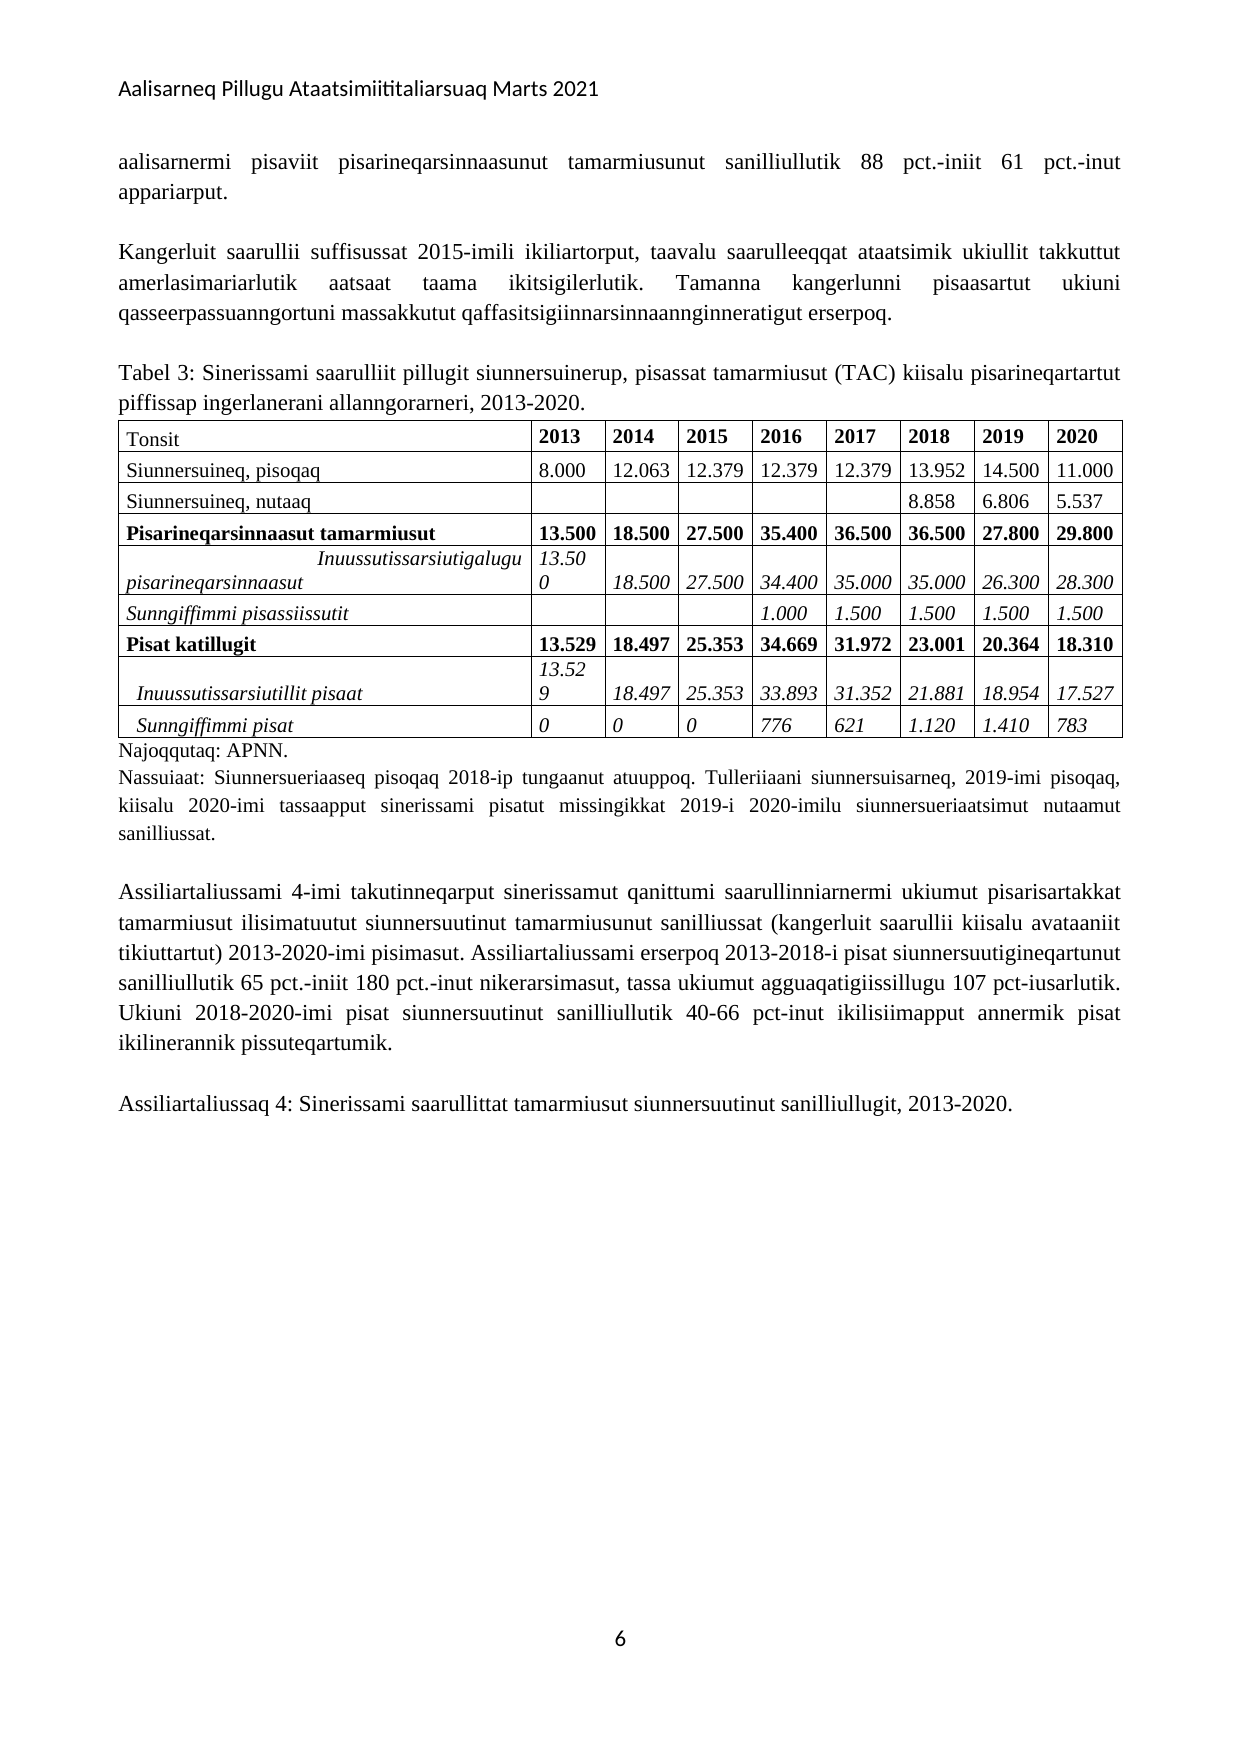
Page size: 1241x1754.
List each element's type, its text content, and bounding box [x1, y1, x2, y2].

table_cell 35.400 [753, 514, 826, 544]
table_cell 18.497 [606, 657, 678, 705]
text Kangerluit saarullii suffisussat 2015-imili ikiliartorput, taavalu saarulleeqqat ataatsimik ukiullit takkuttut amerlasimariarlutik aatsaat taama ikitsigilerlutik. Tamanna kangerlunni pisaasartut ukiuni qasseerpassuanngortuni massakkutut qaffasitsigiinnarsinnaannginneratigut erserpoq. [118, 238, 1122, 325]
table_cell 35.000 [901, 546, 974, 594]
table_header 2020 [1049, 421, 1122, 451]
table_cell 0 [606, 706, 678, 737]
table_cell [532, 483, 605, 513]
table_cell 34.669 [753, 626, 826, 656]
table_cell 1.120 [901, 706, 974, 737]
table_cell [606, 483, 678, 513]
table_cell 18.500 [606, 514, 678, 544]
table_cell 0 [532, 706, 605, 737]
table_cell [679, 483, 752, 513]
text Tabel 3: Sinerissami saarulliit pillugit siunnersuinerup, pisassat tamarmiusut (TAC) kiisalu pisarineqartartut piffissap ingerlanerani allanngorarneri, 2013-2020. [118, 359, 1122, 416]
table_cell 25.353 [679, 626, 752, 656]
table_cell Pisat katillugit [119, 626, 531, 656]
table_cell 26.300 [975, 546, 1048, 594]
table_cell 13.500 [532, 546, 605, 594]
table_cell 5.537 [1049, 483, 1122, 513]
table_cell 18.500 [606, 546, 678, 594]
table_cell 20.364 [975, 626, 1048, 656]
table_cell 31.352 [827, 657, 900, 705]
table_cell 21.881 [901, 657, 974, 705]
table_cell 25.353 [679, 657, 752, 705]
table_cell 776 [753, 706, 826, 737]
table_cell 18.954 [975, 657, 1048, 705]
table_cell 12.379 [679, 452, 752, 482]
table_cell 27.800 [975, 514, 1048, 544]
table_cell 36.500 [901, 514, 974, 544]
table_cell Sunngiffimmi pisat [119, 706, 531, 737]
table_cell 12.379 [827, 452, 900, 482]
table_header 2015 [679, 421, 752, 451]
table_cell 12.379 [753, 452, 826, 482]
table_cell 13.529 [532, 657, 605, 705]
table_cell 1.000 [753, 595, 826, 625]
table_cell 0 [679, 706, 752, 737]
table_header 2013 [532, 421, 605, 451]
table_header Tonsit [119, 421, 531, 451]
text Assiliartaliussami 4-imi takutinneqarput sinerissamut qanittumi saarullinniarnermi ukiumut pisarisartakkat tamarmiusut ilisimatuutut siunnersuutinut tamarmiusunut sanilliussat (kangerluit saarullii kiisalu avataaniit tikiuttartut) 2013-2020-imi pisimasut. Assiliartaliussami erserpoq 2013-2018-i pisat siunnersuutigineqartunut sanilliullutik 65 pct.-iniit 180 pct.-inut nikerarsimasut, tassa ukiumut agguaqatigiissillugu 107 pct-iusarlutik. Ukiuni 2018-2020-imi pisat siunnersuutinut sanilliullutik 40-66 pct-inut ikilisiimapput annermik pisat ikilinerannik pissuteqartumik. [118, 878, 1122, 1056]
table_cell 1.500 [1049, 595, 1122, 625]
text Assiliartaliussaq 4: Sinerissami saarullittat tamarmiusut siunnersuutinut sanilliullugit, 2013-2020. [118, 1090, 1122, 1116]
table_header 2014 [606, 421, 678, 451]
table_cell 18.497 [606, 626, 678, 656]
table_cell 14.500 [975, 452, 1048, 482]
table_cell 12.063 [606, 452, 678, 482]
table_cell 29.800 [1049, 514, 1122, 544]
table_cell 1.500 [901, 595, 974, 625]
table_cell 34.400 [753, 546, 826, 594]
table_header 2018 [901, 421, 974, 451]
table_cell 33.893 [753, 657, 826, 705]
table_cell 621 [827, 706, 900, 737]
table_cell 27.500 [679, 546, 752, 594]
table_header 2016 [753, 421, 826, 451]
table_cell 1.410 [975, 706, 1048, 737]
table_cell [679, 595, 752, 625]
table_cell 35.000 [827, 546, 900, 594]
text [118, 148, 1122, 204]
table_cell [827, 483, 900, 513]
table_cell 23.001 [901, 626, 974, 656]
text Najoqqutaq: APNN. [118, 738, 1122, 762]
table_cell Pisarineqarsinnaasut tamarmiusut [119, 514, 531, 544]
table_cell 28.300 [1049, 546, 1122, 594]
table_cell Sunngiffimmi pisassiissutit [119, 595, 531, 625]
table_cell [753, 483, 826, 513]
table_cell Siunnersuineq, pisoqaq [119, 452, 531, 482]
table_cell 1.500 [975, 595, 1048, 625]
table_header 2017 [827, 421, 900, 451]
table_cell 6.806 [975, 483, 1048, 513]
table_cell [606, 595, 678, 625]
table_cell [532, 595, 605, 625]
table_cell 1.500 [827, 595, 900, 625]
table_cell 31.972 [827, 626, 900, 656]
table_cell Inuussutissarsiutillit pisaat [119, 657, 531, 705]
table_cell Siunnersuineq, nutaaq [119, 483, 531, 513]
table_cell 13.529 [532, 626, 605, 656]
table_cell 13.952 [901, 452, 974, 482]
table_cell Inuussutissarsiutigalugu pisarineqarsinnaasut [119, 546, 531, 594]
table_cell 36.500 [827, 514, 900, 544]
table_cell 27.500 [679, 514, 752, 544]
text Nassuiaat: Siunnersueriaaseq pisoqaq 2018-ip tungaanut atuuppoq. Tulleriiaani siunnersuisarneq, 2019-imi pisoqaq, kiisalu 2020-imi tassaapput sinerissami pisatut missingikkat 2019-i 2020-imilu siunnersueriaatsimut nutaamut sanilliussat. [118, 765, 1122, 844]
table_cell 17.527 [1049, 657, 1122, 705]
table_cell 18.310 [1049, 626, 1122, 656]
table_header 2019 [975, 421, 1048, 451]
table_cell 783 [1049, 706, 1122, 737]
table_cell 11.000 [1049, 452, 1122, 482]
table_cell 8.000 [532, 452, 605, 482]
table_cell 8.858 [901, 483, 974, 513]
table_cell 13.500 [532, 514, 605, 544]
